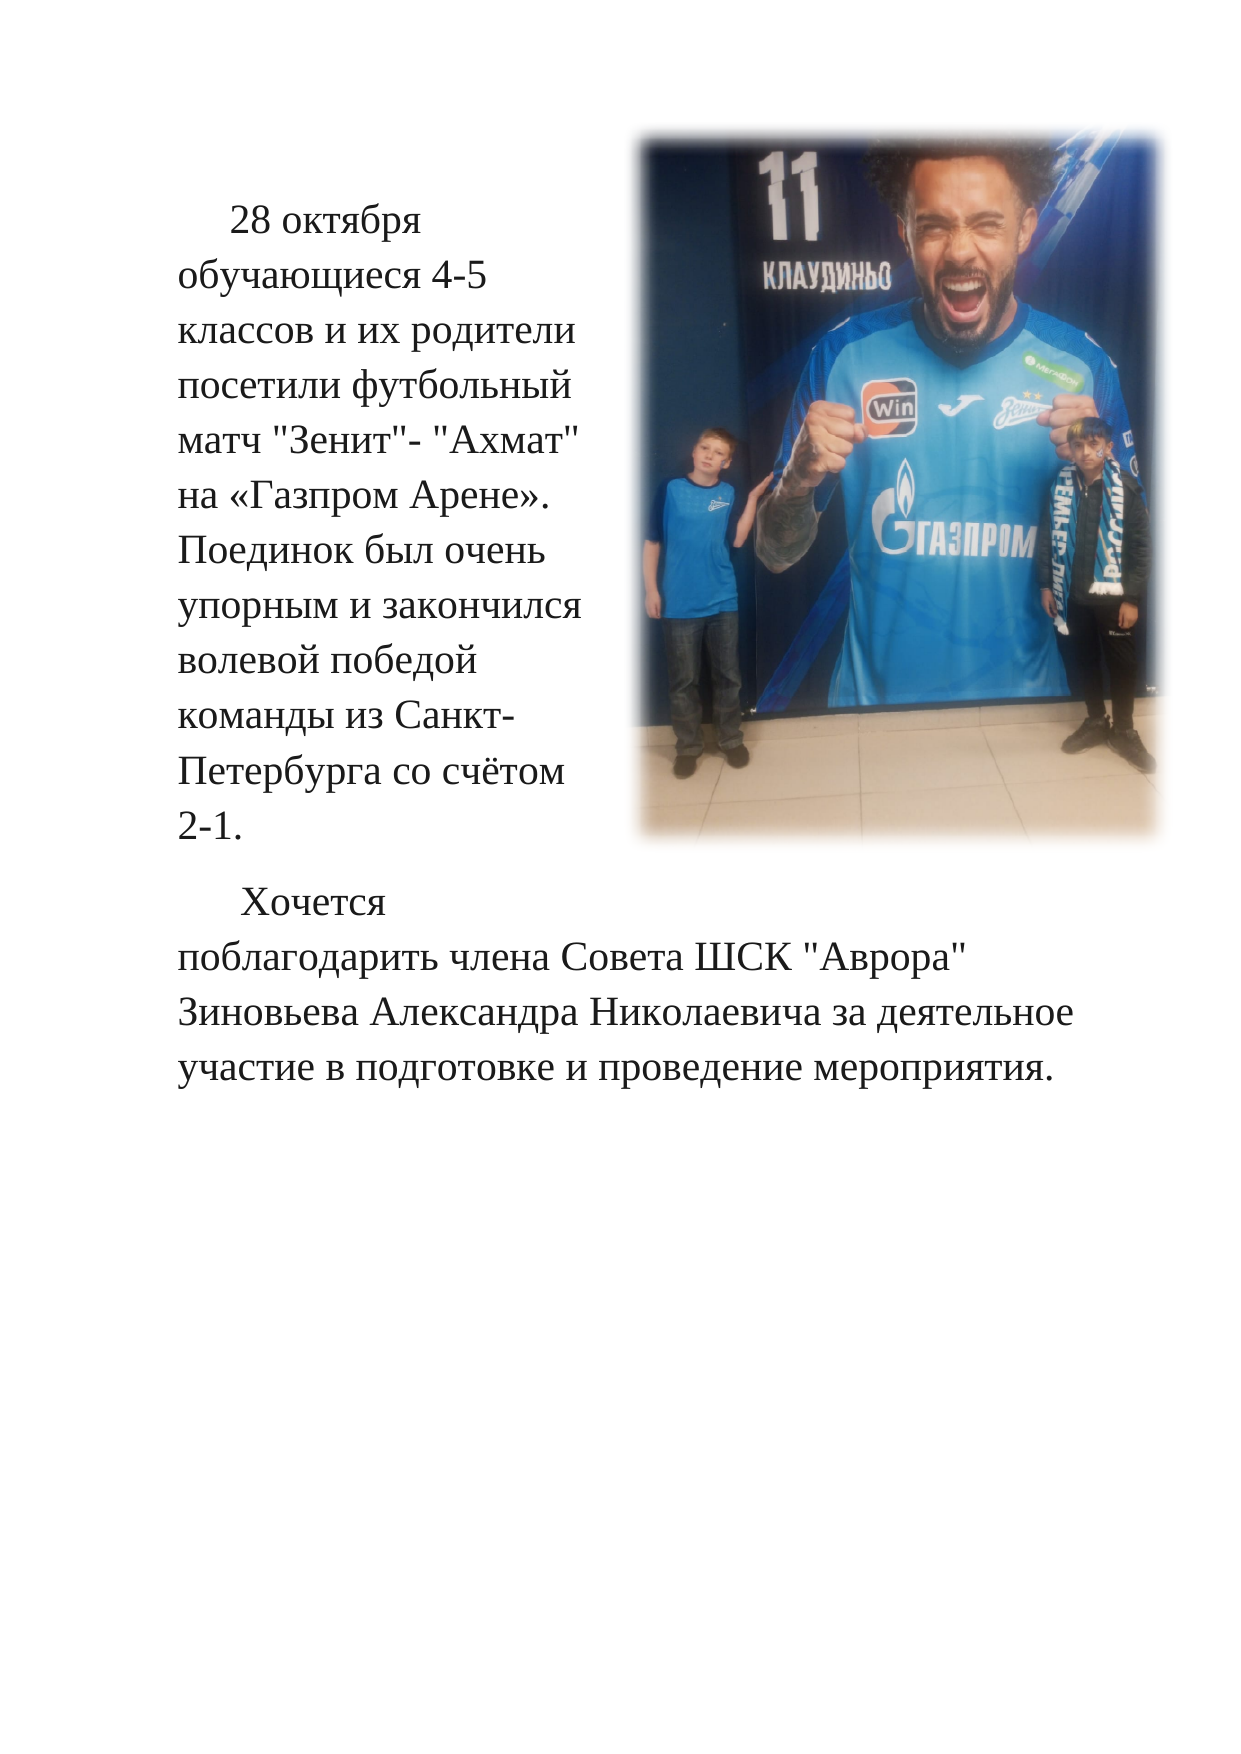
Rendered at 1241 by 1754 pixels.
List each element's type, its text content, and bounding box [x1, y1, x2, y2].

picture [652, 150, 1145, 194]
text 28 октября обучающиеся 4-5 классов и их родители посетили футбольный матч "Зенит"- "Ахмат" на «Газпром Арене». Поединок был очень упорным и закончился волевой победой команды из Санкт-Петербурга со счётом 2-1. [177, 194, 1152, 848]
text Хочется поблагодарить члена Совета ШСК "Аврора" Зиновьева Александра Николаевича за деятельное участие в подготовке и проведение мероприятия. [177, 876, 1152, 1089]
